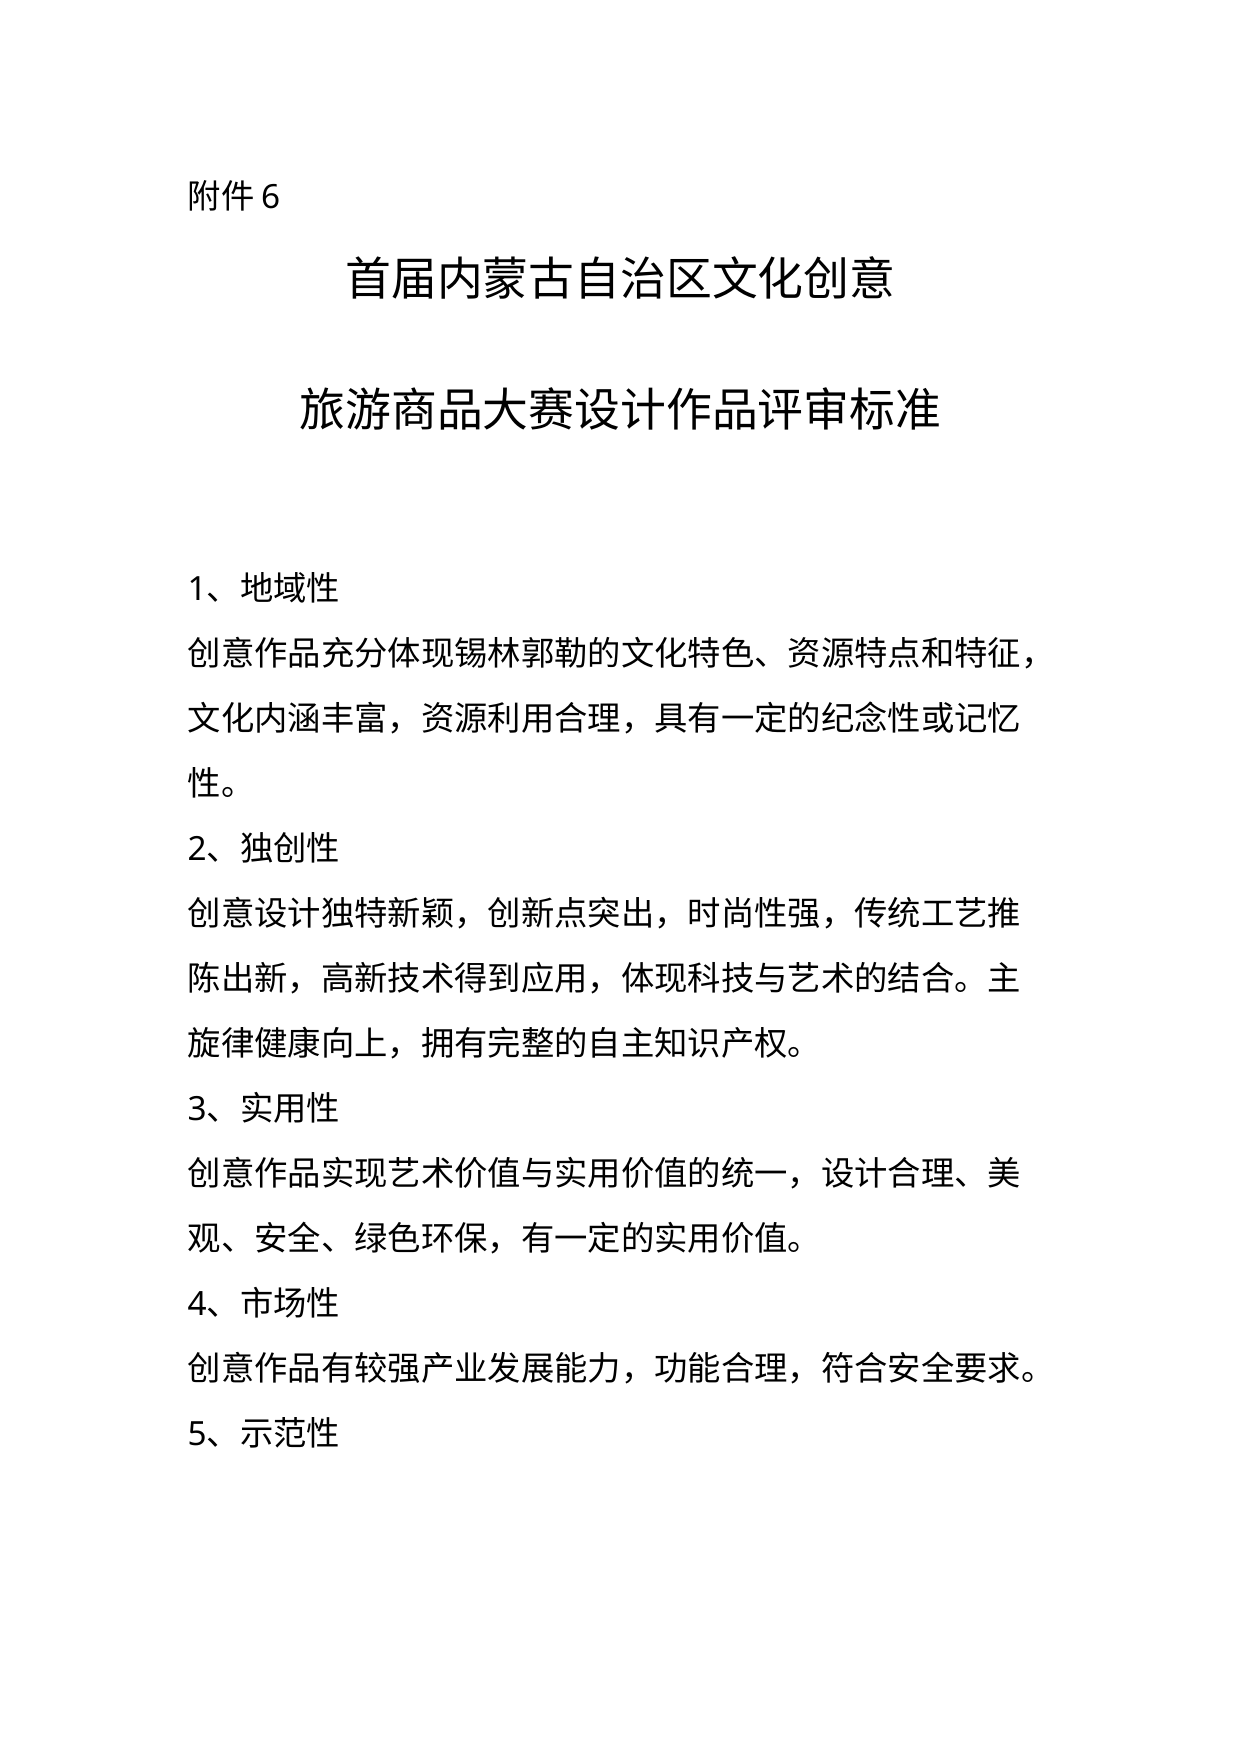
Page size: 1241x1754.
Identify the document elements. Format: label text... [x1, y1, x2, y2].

text 5、示范性 [187, 1398, 1053, 1463]
text 创意作品有较强产业发展能力，功能合理，符合安全要求。 [187, 1333, 1053, 1398]
text 首届内蒙古自治区文化创意 [187, 227, 1053, 324]
text 3、实用性 [187, 1073, 1053, 1138]
text 1、地域性 [187, 553, 1053, 618]
text 旅游商品大赛设计作品评审标准 [187, 358, 1053, 455]
text 创意作品实现艺术价值与实用价值的统一，设计合理、美观、安全、绿色环保，有一定的实用价值。 [187, 1138, 1053, 1268]
text 创意设计独特新颖，创新点突出，时尚性强，传统工艺推陈出新，高新技术得到应用，体现科技与艺术的结合。主旋律健康向上，拥有完整的自主知识产权。 [187, 878, 1053, 1073]
text 附件6 [187, 162, 1053, 227]
text 2、独创性 [187, 813, 1053, 878]
text 4、市场性 [187, 1268, 1053, 1333]
text 创意作品充分体现锡林郭勒的文化特色、资源特点和特征，文化内涵丰富，资源利用合理，具有一定的纪念性或记忆性。 [187, 618, 1053, 813]
